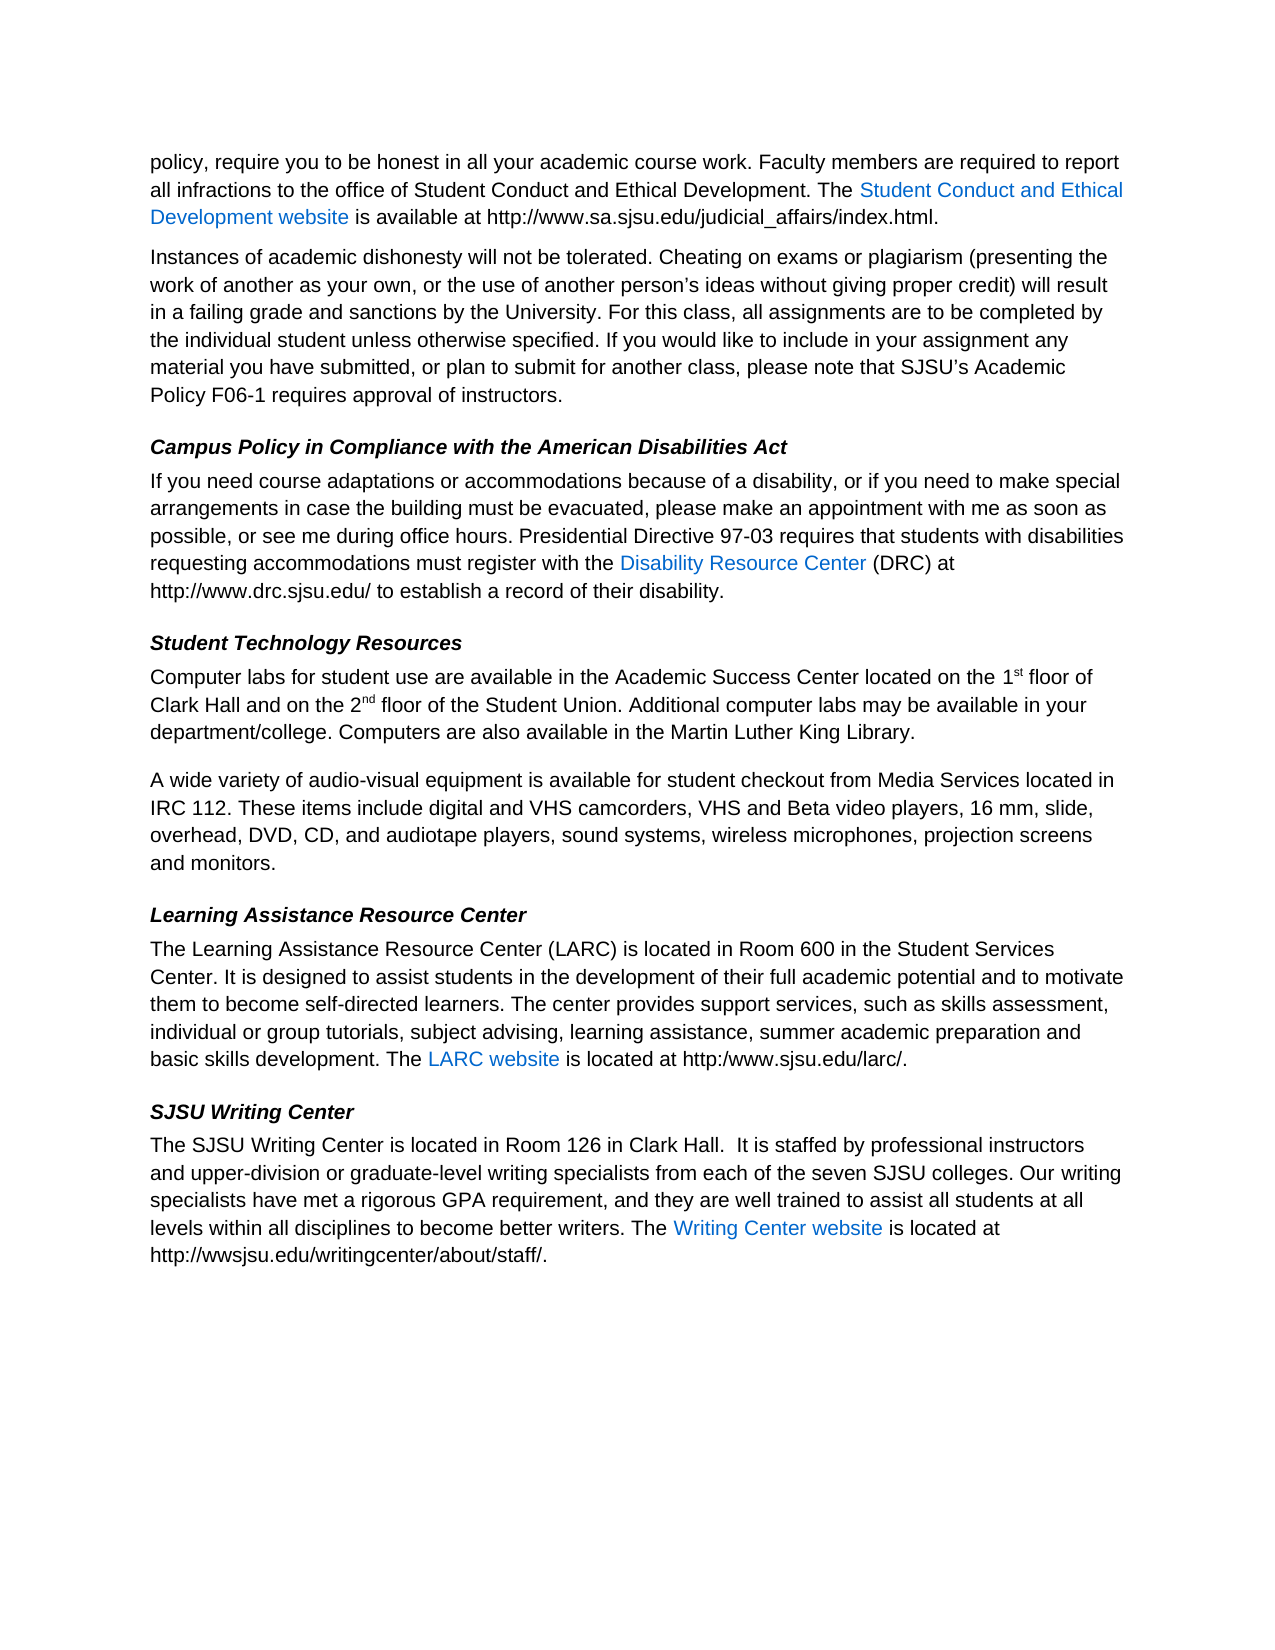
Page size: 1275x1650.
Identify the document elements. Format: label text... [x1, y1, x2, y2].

text The SJSU Writing Center is located in Room 126 in Clark Hall. It is staffed by professional instructors and upper-division or graduate-level writing specialists from each of the seven SJSU colleges. Our writing specialists have met a rigorous GPA requirement, and they are well trained to assist all students at all levels within all disciplines to become better writers. The Writing Center website is located at http://wwsjsu.edu/writingcenter/about/staff/. [150, 1133, 1125, 1267]
subtitle Campus Policy in Compliance with the American Disabilities Act [150, 435, 1125, 459]
subtitle Student Technology Resources [150, 631, 1125, 655]
text Computer labs for student use are available in the Academic Success Center located on the 1st floor of Clark Hall and on the 2nd floor of the Student Union. Additional computer labs may be available in your department/college. Computers are also available in the Martin Luther King Library. [150, 665, 1125, 744]
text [150, 150, 1125, 229]
subtitle SJSU Writing Center [150, 1099, 1125, 1123]
text Instances of academic dishonesty will not be tolerated. Cheating on exams or plagiarism (presenting the work of another as your own, or the use of another person’s ideas without giving proper credit) will result in a failing grade and sanctions by the University. For this class, all assignments are to be completed by the individual student unless otherwise specified. If you would like to include in your assignment any material you have submitted, or plan to submit for another class, please note that SJSU’s Academic Policy F06-1 requires approval of instructors. [150, 245, 1125, 406]
text The Learning Assistance Resource Center (LARC) is located in Room 600 in the Student Services Center. It is designed to assist students in the development of their full academic potential and to motivate them to become self-directed learners. The center provides support services, such as skills assessment, individual or group tutorials, subject advising, learning assistance, summer academic preparation and basic skills development. The LARC website is located at http:/www.sjsu.edu/larc/. [150, 937, 1125, 1071]
text If you need course adaptations or accommodations because of a disability, or if you need to make special arrangements in case the building must be evacuated, please make an appointment with me as soon as possible, or see me during office hours. Presidential Directive 97-03 requires that students with disabilities requesting accommodations must register with the Disability Resource Center (DRC) at http://www.drc.sjsu.edu/ to establish a record of their disability. [150, 469, 1125, 603]
subtitle Learning Assistance Resource Center [150, 903, 1125, 927]
text A wide variety of audio-visual equipment is available for student checkout from Media Services located in IRC 112. These items include digital and VHS camcorders, VHS and Beta video players, 16 mm, slide, overhead, DVD, CD, and audiotape players, sound systems, wireless microphones, projection screens and monitors. [150, 768, 1125, 875]
